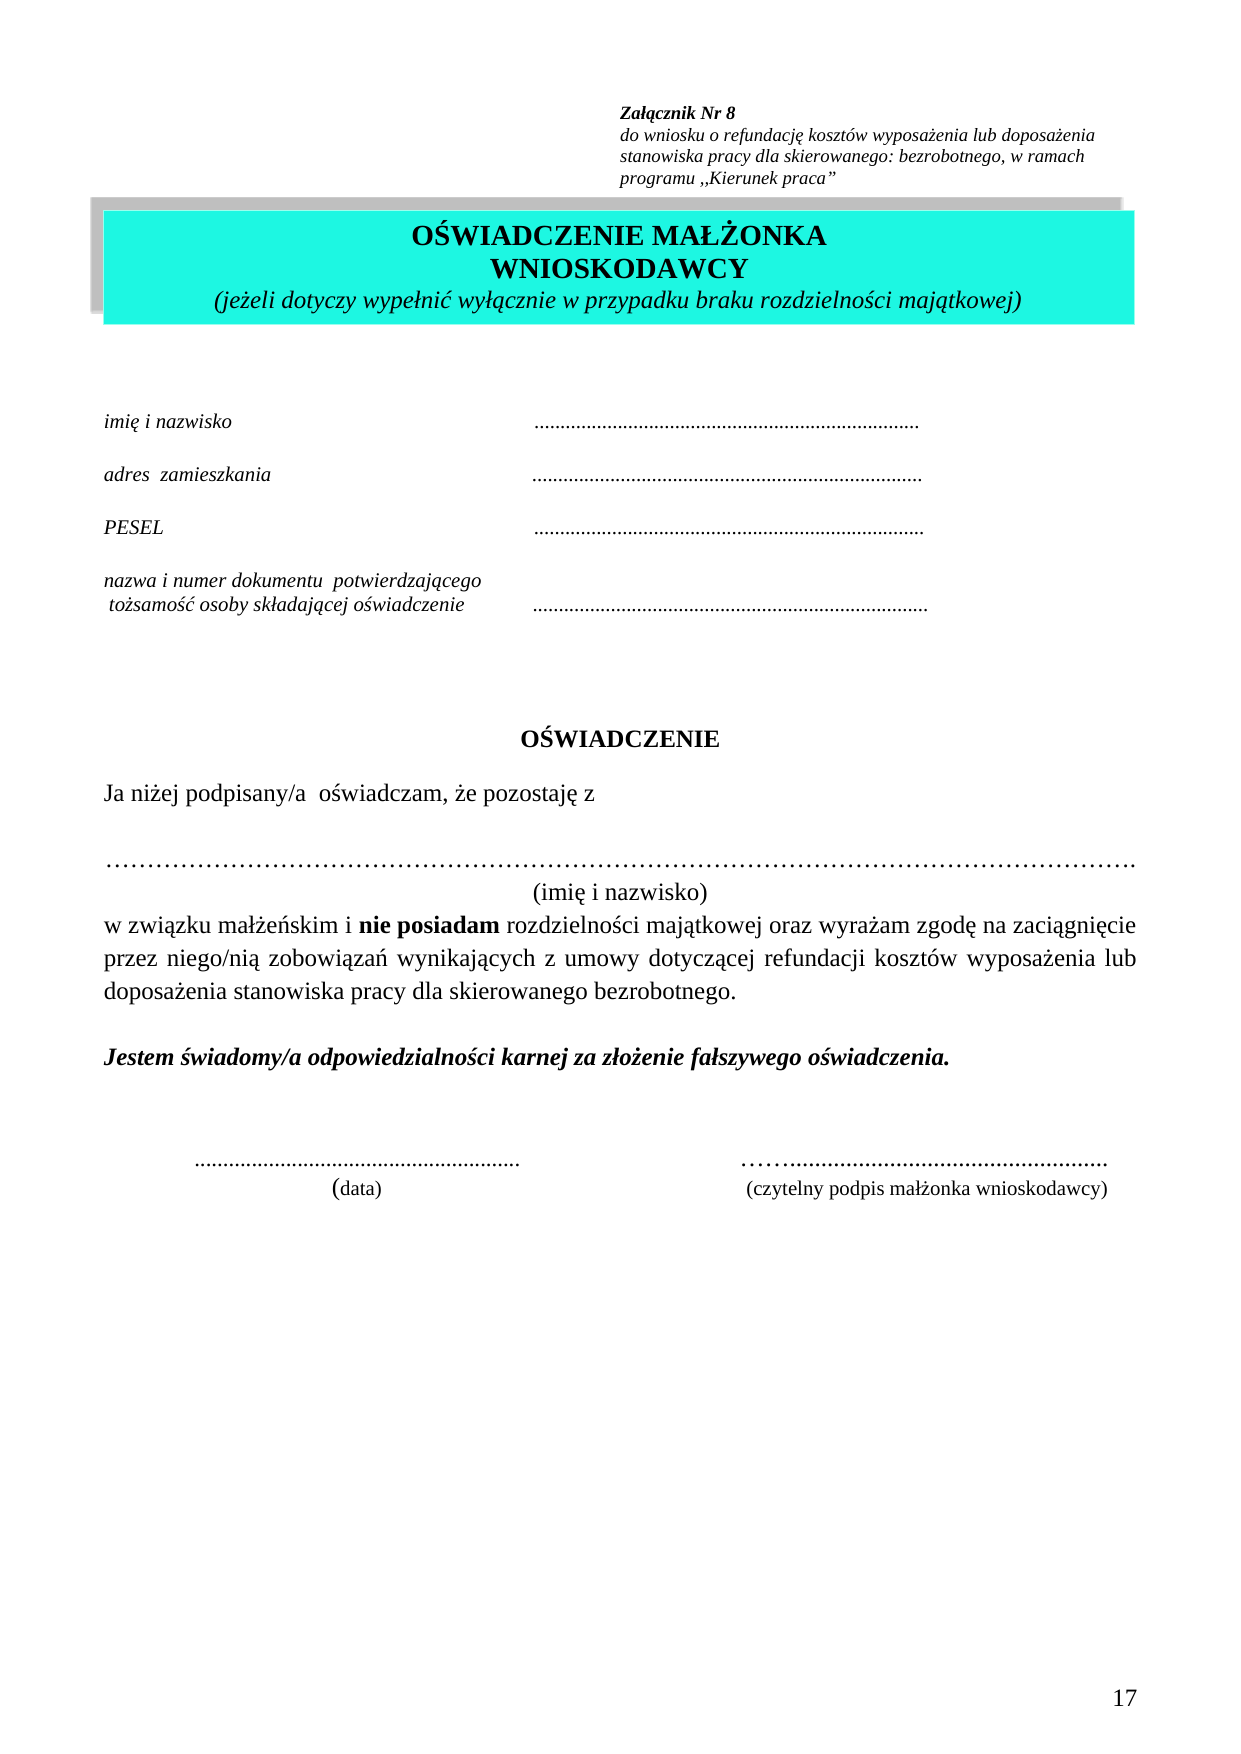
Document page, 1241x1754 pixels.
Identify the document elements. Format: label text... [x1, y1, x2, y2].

text Jestem świadomy/a odpowiedzialności karnej za złożenie fałszywego oświadczenia. [103, 1042, 1137, 1071]
text ......................................................... ……................................................... [194, 1143, 1137, 1172]
text do wniosku o refundację kosztów wyposażenia lub doposażenia stanowiska pracy dla skierowanego: bezrobotnego, w ramach programu ,,Kierunek praca” [620, 124, 1137, 188]
text OŚWIADCZENIE [103, 724, 1137, 752]
text Załącznik Nr 8 [546, 102, 1137, 124]
text PESEL ........................................................................... [103, 515, 1137, 539]
text Ja niżej podpisany/a oświadczam, że pozostaję z [103, 778, 1137, 806]
text …………………………………………………………………………………………………………….(imię i nazwisko) [103, 844, 1137, 905]
text tożsamość osoby składającej oświadczenie ............................................................................ [103, 592, 1137, 616]
text w związku małżeńskim i nie posiadam rozdzielności majątkowej oraz wyrażam zgodę na zaciągnięcie przez niego/nią zobowiązań wynikających z umowy dotyczącej refundacji kosztów wyposażenia lub doposażenia stanowiska pracy dla skierowanego bezrobotnego. [103, 910, 1137, 1004]
text nazwa i numer dokumentu potwierdzającego [103, 568, 1137, 592]
text imię i nazwisko .......................................................................... [103, 409, 1137, 433]
text (data) (czytelny podpis małżonka wnioskodawcy) [194, 1172, 1137, 1200]
text adres zamieszkania ........................................................................... [103, 462, 1137, 486]
